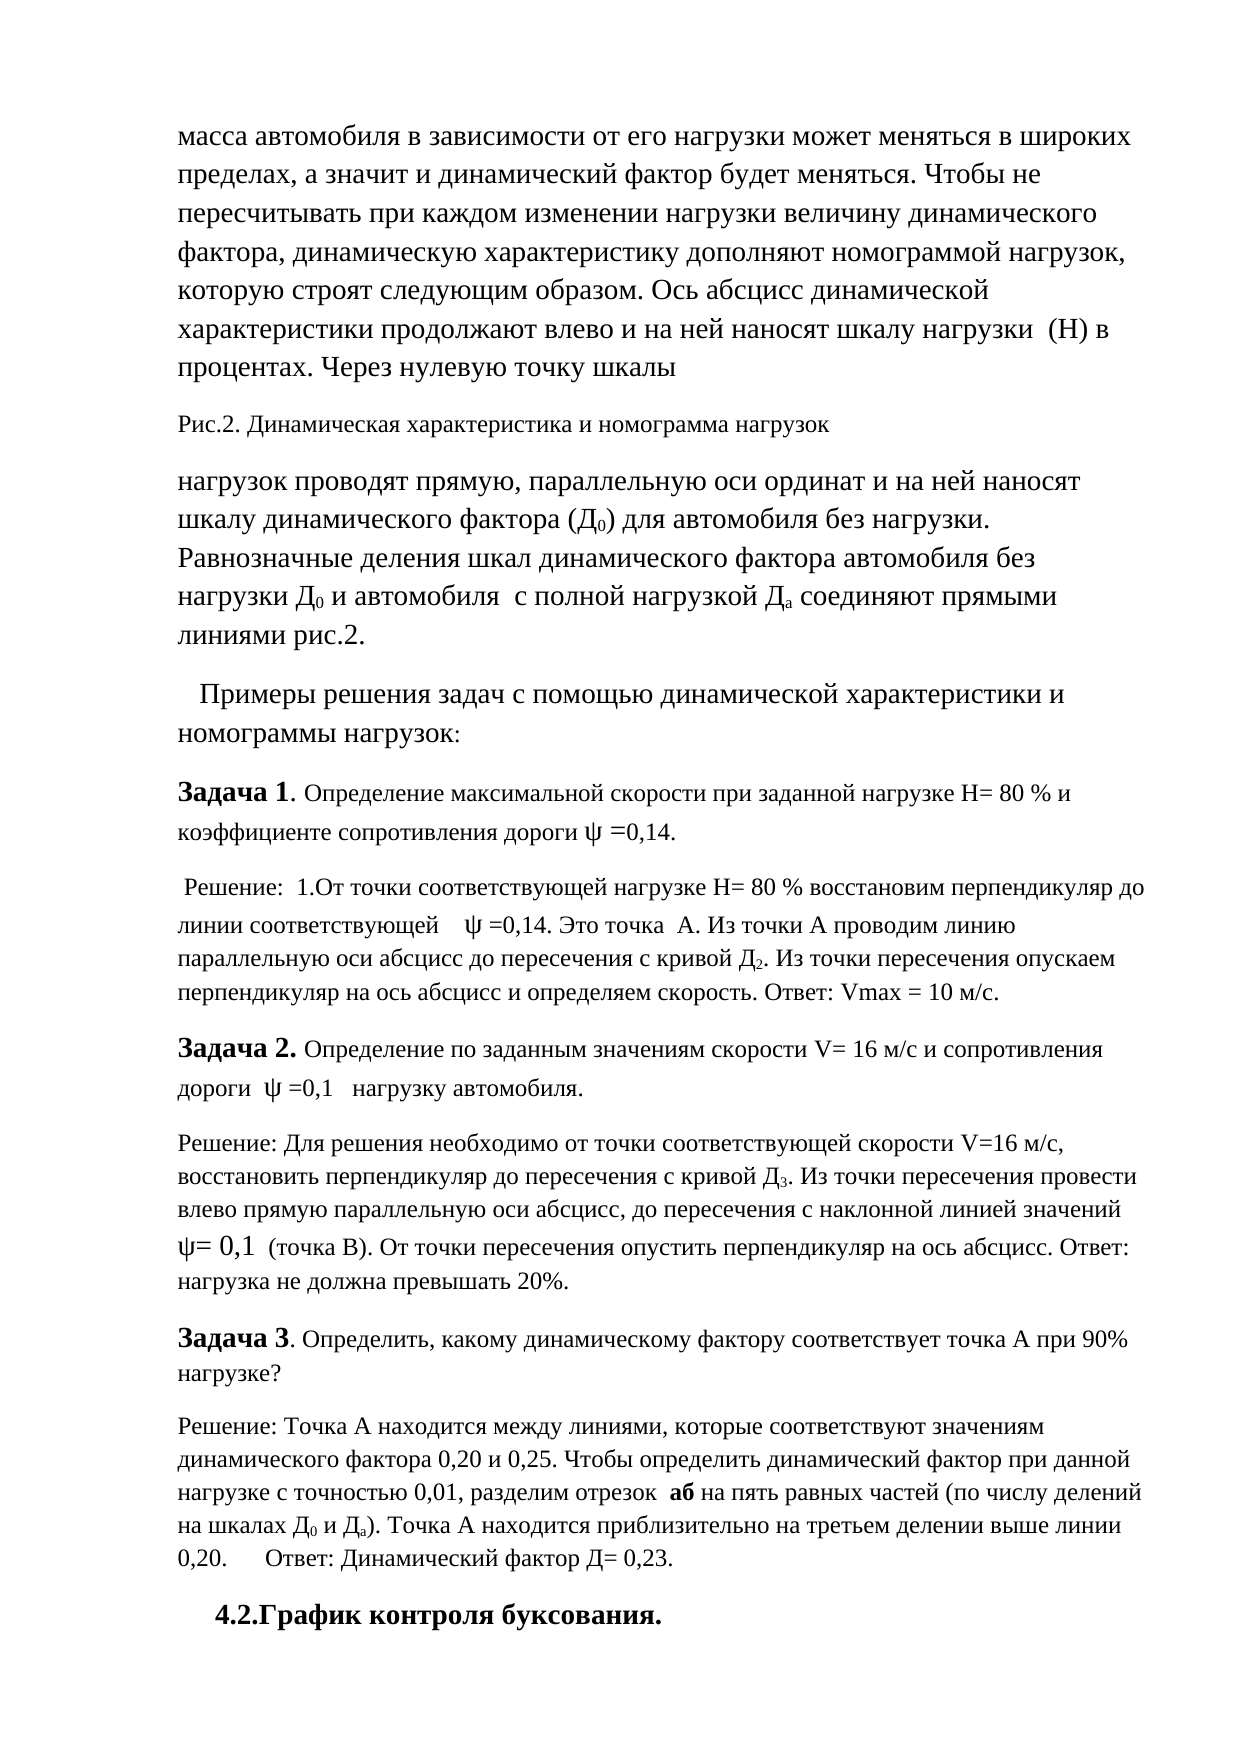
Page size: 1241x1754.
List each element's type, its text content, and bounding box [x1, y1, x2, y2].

text Примеры решения задач с помощью динамической характеристики и номограммы нагрузок: [177, 676, 1152, 748]
text Задача 1. Определение максимальной скорости при заданной нагрузке Н= 80 % и коэффициенте сопротивления дороги ψ =0,14. [177, 774, 1152, 846]
text Рис.2. Динамическая характеристика и номограмма нагрузок [177, 409, 1152, 437]
text Решение: Для решения необходимо от точки соответствующей скорости V=16 м/с, восстановить перпендикуляр до пересечения с кривой Д3. Из точки пересечения провести влево прямую параллельную оси абсцисс, до пересечения с наклонной линией значений ψ= 0,1 (точка В). От точки пересечения опустить перпендикуляр на ось абсцисс. Ответ: нагрузка не должна превышать 20%. [177, 1128, 1152, 1295]
text Задача 2. Определение по заданным значениям скорости V= 16 м/с и сопротивления дороги ψ =0,1 нагрузку автомобиля. [177, 1030, 1152, 1102]
text нагрузок проводят прямую, параллельную оси ординат и на ней наносят шкалу динамического фактора (Д0) для автомобиля без нагрузки. Равнозначные деления шкал динамического фактора автомобиля без нагрузки Д0 и автомобиля с полной нагрузкой Да соединяют прямыми линиями рис.2. [177, 463, 1152, 650]
text Решение: 1.От точки соответствующей нагрузке Н= 80 % восстановим перпендикуляр до линии соответствующей ψ =0,14. Это точка А. Из точки А проводим линию параллельную оси абсцисс до пересечения с кривой Д2. Из точки пересечения опускаем перпендикуляр на ось абсцисс и определяем скорость. Ответ: Vmax = 10 м/с. [177, 872, 1152, 1005]
text Решение: Точка А находится между линиями, которые соответствуют значениям динамического фактора 0,20 и 0,25. Чтобы определить динамический фактор при данной нагрузке с точностью 0,01, разделим отрезок аб на пять равных частей (по числу делений на шкалах Д0 и Да). Точка А находится приблизительно на третьем делении выше линии 0,20. Ответ: Динамический фактор Д= 0,23. [177, 1411, 1152, 1572]
text 4.2.График контроля буксования. [177, 1597, 1152, 1631]
text Задача 3. Определить, какому динамическому фактору соответствует точка А при 90% нагрузке? [177, 1320, 1152, 1386]
